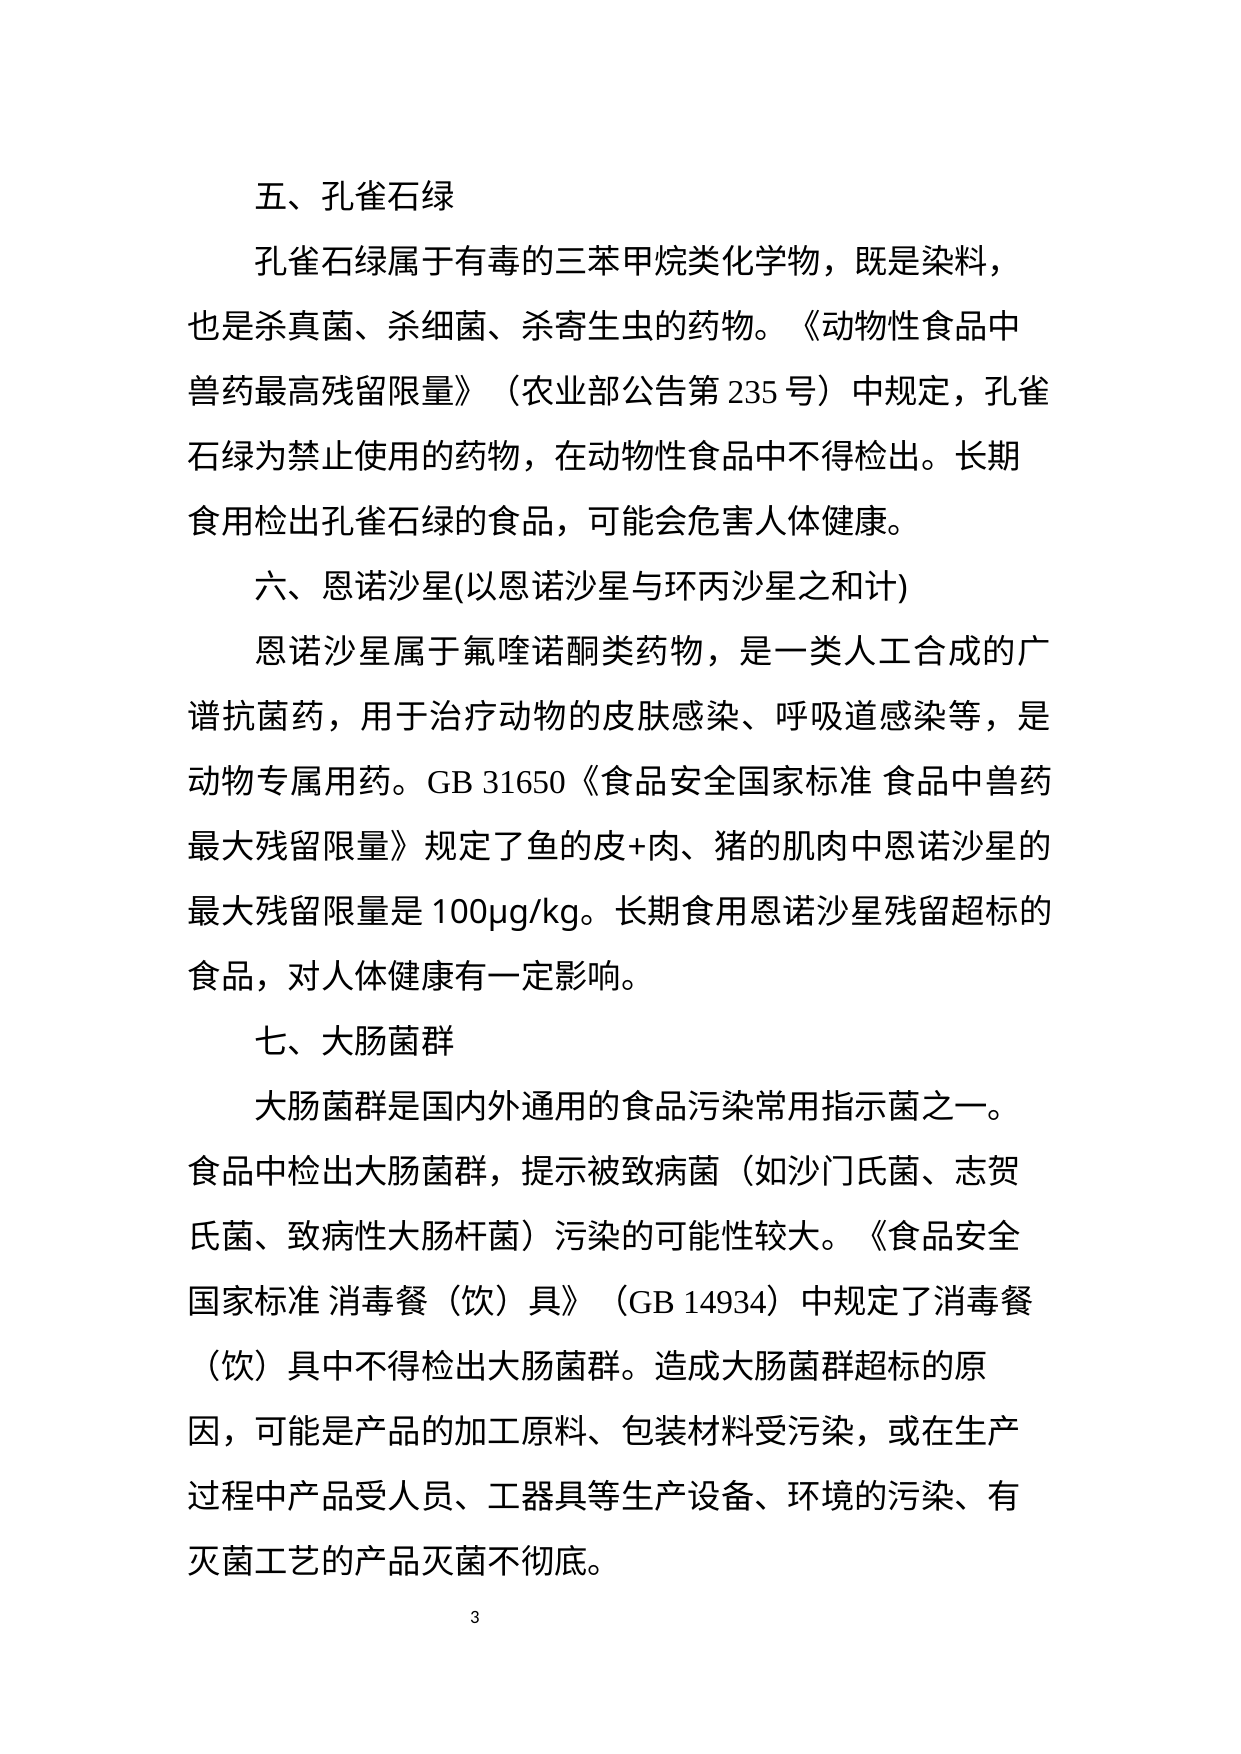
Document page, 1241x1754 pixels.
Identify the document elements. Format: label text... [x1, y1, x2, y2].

text 孔雀石绿属于有毒的三苯甲烷类化学物，既是染料，也是杀真菌、杀细菌、杀寄生虫的药物。《动物性食品中兽药最高残留限量》（农业部公告第235号）中规定，孔雀石绿为禁止使用的药物，在动物性食品中不得检出。长期食用检出孔雀石绿的食品，可能会危害人体健康。 [187, 227, 1053, 552]
text 五、孔雀石绿 [187, 162, 1053, 227]
text 恩诺沙星属于氟喹诺酮类药物，是一类人工合成的广谱抗菌药，用于治疗动物的皮肤感染、呼吸道感染等，是动物专属用药。GB 31650《食品安全国家标准 食品中兽药最大残留限量》规定了鱼的皮+肉、猪的肌肉中恩诺沙星的最大残留限量是100μg/kg。长期食用恩诺沙星残留超标的食品，对人体健康有一定影响。 [187, 617, 1053, 1007]
text 六、恩诺沙星(以恩诺沙星与环丙沙星之和计) [187, 552, 1053, 617]
text 大肠菌群是国内外通用的食品污染常用指示菌之一。食品中检出大肠菌群，提示被致病菌（如沙门氏菌、志贺氏菌、致病性大肠杆菌）污染的可能性较大。《食品安全国家标准 消毒餐（饮）具》（GB 14934）中规定了消毒餐（饮）具中不得检出大肠菌群。造成大肠菌群超标的原因，可能是产品的加工原料、包装材料受污染，或在生产过程中产品受人员、工器具等生产设备、环境的污染、有灭菌工艺的产品灭菌不彻底。 [187, 1072, 1053, 1592]
text 七、大肠菌群 [187, 1007, 1053, 1072]
